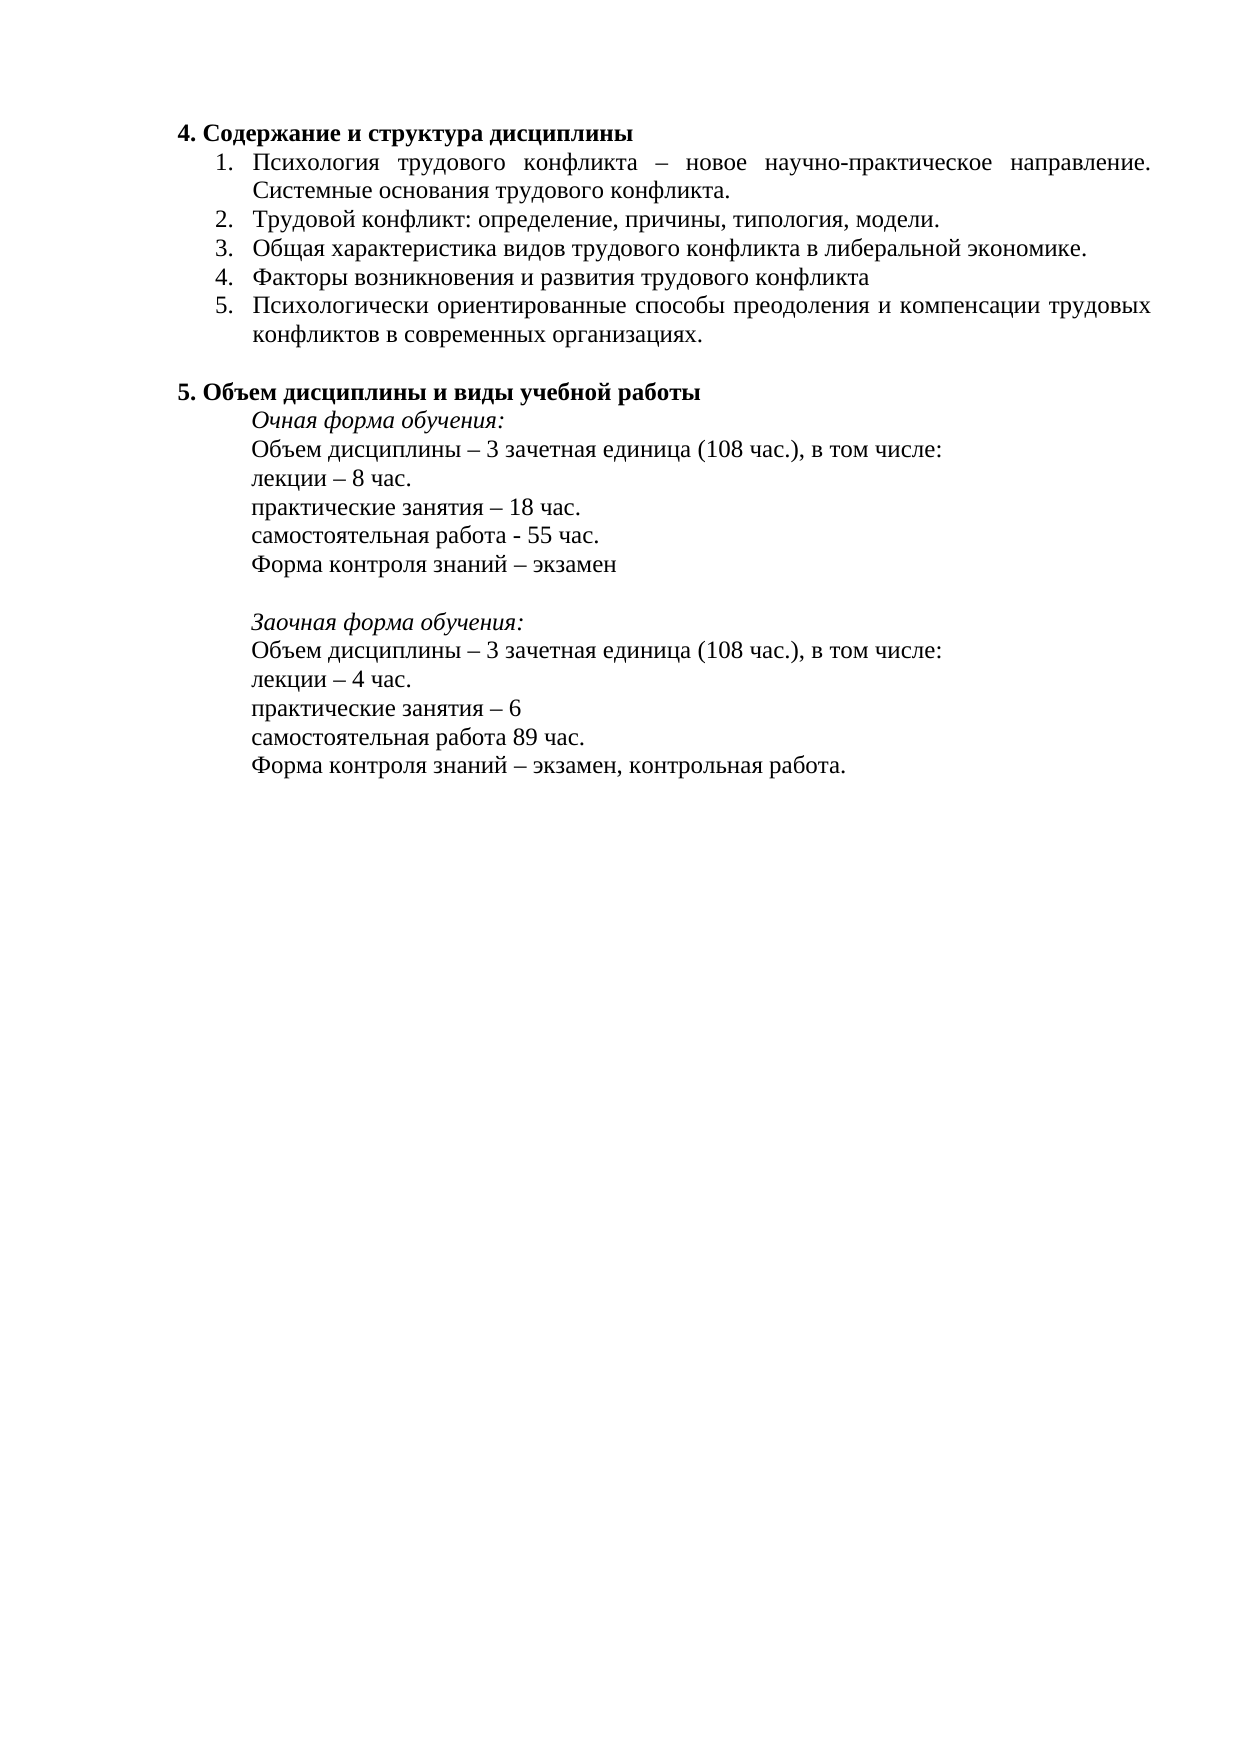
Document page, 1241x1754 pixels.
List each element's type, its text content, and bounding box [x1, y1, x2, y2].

text самостоятельная работа - 55 час. [251, 521, 1152, 549]
list Факторы возникновения и развития трудового конфликта [215, 262, 1152, 291]
text лекции – 4 час. [251, 664, 1152, 693]
text самостоятельная работа 89 час. [251, 722, 1152, 751]
text практические занятия – 18 час. [251, 492, 1152, 521]
text Форма контроля знаний – экзамен [251, 549, 1152, 578]
text Объем дисциплины – 3 зачетная единица (108 час.), в том числе: [251, 636, 1152, 664]
list Психологически ориентированные способы преодоления и компенсации трудовых конфликтов в современных организациях. [215, 291, 1152, 348]
text 4. Содержание и структура дисциплины [177, 118, 1152, 147]
list Общая характеристика видов трудового конфликта в либеральной экономике. [215, 233, 1152, 262]
text Форма контроля знаний – экзамен, контрольная работа. [251, 751, 1152, 779]
text практические занятия – 6 [251, 693, 1152, 722]
list Психология трудового конфликта – новое научно-практическое направление. Системные основания трудового конфликта. [215, 147, 1152, 204]
list Трудовой конфликт: определение, причины, типология, модели. [215, 204, 1152, 233]
text Объем дисциплины – 3 зачетная единица (108 час.), в том числе: [251, 434, 1152, 463]
text лекции – 8 час. [251, 463, 1152, 492]
text Заочная форма обучения: [251, 607, 1152, 636]
text Очная форма обучения: [251, 406, 1152, 434]
text 5. Объем дисциплины и виды учебной работы [177, 377, 1152, 406]
